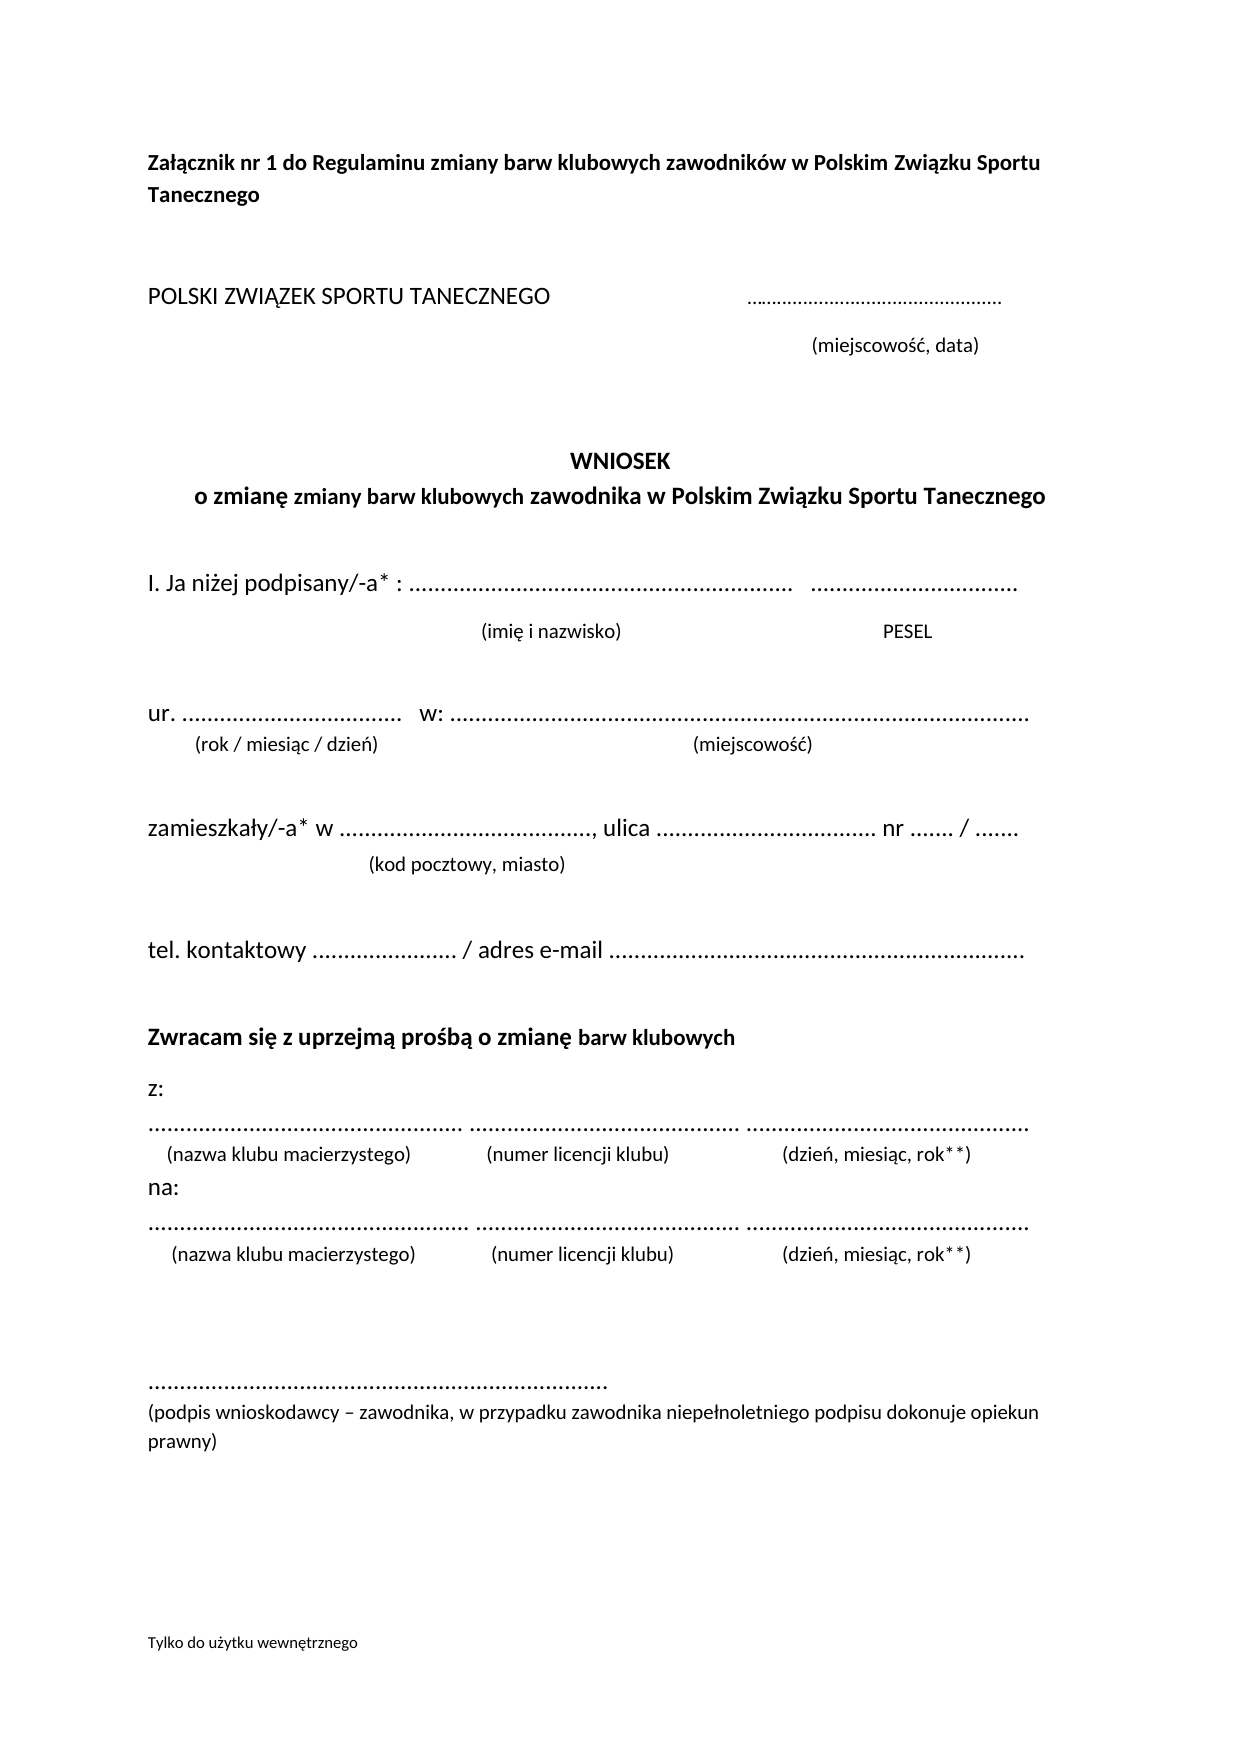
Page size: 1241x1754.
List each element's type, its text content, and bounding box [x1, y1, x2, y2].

text z: .................................................. ........................................... ............................................. (nazwa klubu macierzystego) (numer licencji klubu) (dzień, miesiąc, rok**) na: ................................................... .......................................... ............................................. (nazwa klubu macierzystego) (numer licencji klubu) (dzień, miesiąc, rok**) [148, 1072, 1093, 1266]
text (miejscowość, data) [811, 332, 1093, 389]
text I. Ja niżej podpisany/-a* : ............................................................. ................................. [148, 532, 1093, 598]
text POLSKI ZWIĄZEK SPORTU TANECZNEGO ……........................................... [148, 280, 1093, 311]
text zamieszkały/-a* w ........................................, ulica ................................... nr ....... / ....... (kod pocztowy, miasto) [148, 777, 1093, 878]
text (imię i nazwisko) PESEL [148, 619, 1093, 676]
text tel. kontaktowy ....................... / adres e-mail .................................................................. [148, 899, 1093, 964]
text Załącznik nr 1 do Regulaminu zmiany barw klubowych zawodników w Polskim Związku Sportu Tanecznego [148, 148, 1093, 208]
text ur. ................................... w: ............................................................................................ (rok / miesiąc / dzień) (miejscowość) [148, 697, 1093, 757]
text WNIOSEK o zmianę zmiany barw klubowych zawodnika w Polskim Związku Sportu Tanecznego [148, 410, 1093, 511]
text ......................................................................... (podpis wnioskodawcy – zawodnika, w przypadku zawodnika niepełnoletniego podpisu dokonuje opiekun prawny) [148, 1365, 1093, 1454]
text Zwracam się z uprzejmą prośbą o zmianę barw klubowych [148, 986, 1093, 1051]
